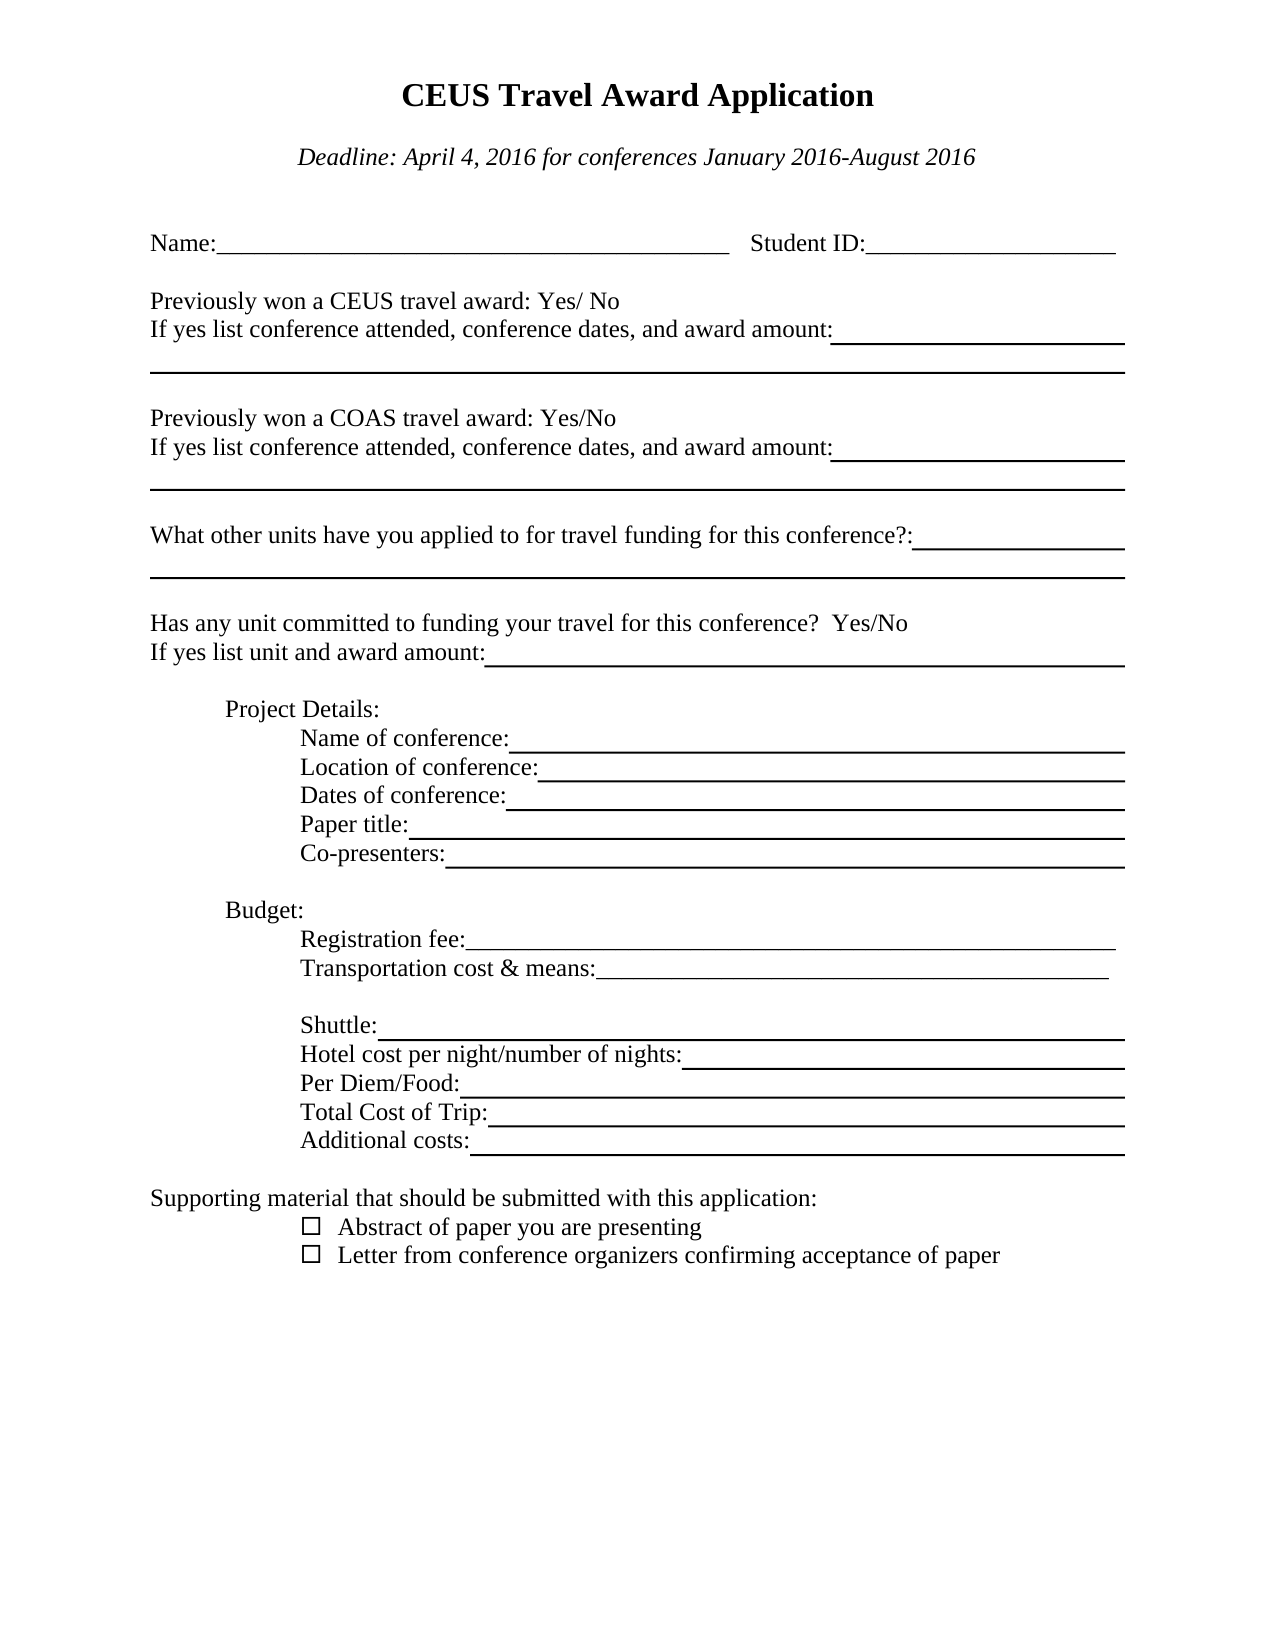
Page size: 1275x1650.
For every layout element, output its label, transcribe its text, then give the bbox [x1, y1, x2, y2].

text Has any unit committed to funding your travel for this conference? Yes/No [150, 608, 1125, 637]
text If yes list unit and award amount: [150, 637, 1125, 666]
text Abstract of paper you are presenting [300, 1212, 1125, 1241]
text Letter from conference organizers confirming acceptance of paper [300, 1241, 1125, 1269]
text Supporting material that should be submitted with this application: [150, 1183, 1125, 1212]
text Dates of conference: [150, 781, 1125, 809]
text Total Cost of Trip: [225, 1097, 1125, 1126]
text If yes list conference attended, conference dates, and award amount: [150, 432, 1125, 460]
text Previously won a COAS travel award: Yes/No [150, 403, 1125, 432]
text Co-presenters: [150, 838, 1125, 867]
text Registration fee:____________________________________________________ [225, 924, 1125, 953]
text Deadline: April 4, 2016 for conferences January 2016-August 2016 [150, 142, 1125, 171]
text Previously won a CEUS travel award: Yes/ No [150, 286, 1125, 314]
text CEUS Travel Award Application [150, 75, 1125, 113]
text What other units have you applied to for travel funding for this conference?: [150, 520, 1125, 548]
text Name of conference: [150, 723, 1125, 752]
text If yes list conference attended, conference dates, and award amount: [150, 314, 1125, 343]
text Paper title: [150, 809, 1125, 838]
text Location of conference: [300, 752, 1125, 781]
text Shuttle: [225, 1011, 1125, 1039]
text Name:_________________________________________ Student ID:____________________ [150, 228, 1125, 257]
text Additional costs: [225, 1126, 1125, 1154]
text Budget: [150, 896, 1125, 924]
text Project Details: [150, 694, 1125, 723]
text Transportation cost & means:_________________________________________ [300, 953, 1125, 1011]
text Hotel cost per night/number of nights: [225, 1039, 1125, 1068]
text Per Diem/Food: [225, 1068, 1125, 1097]
